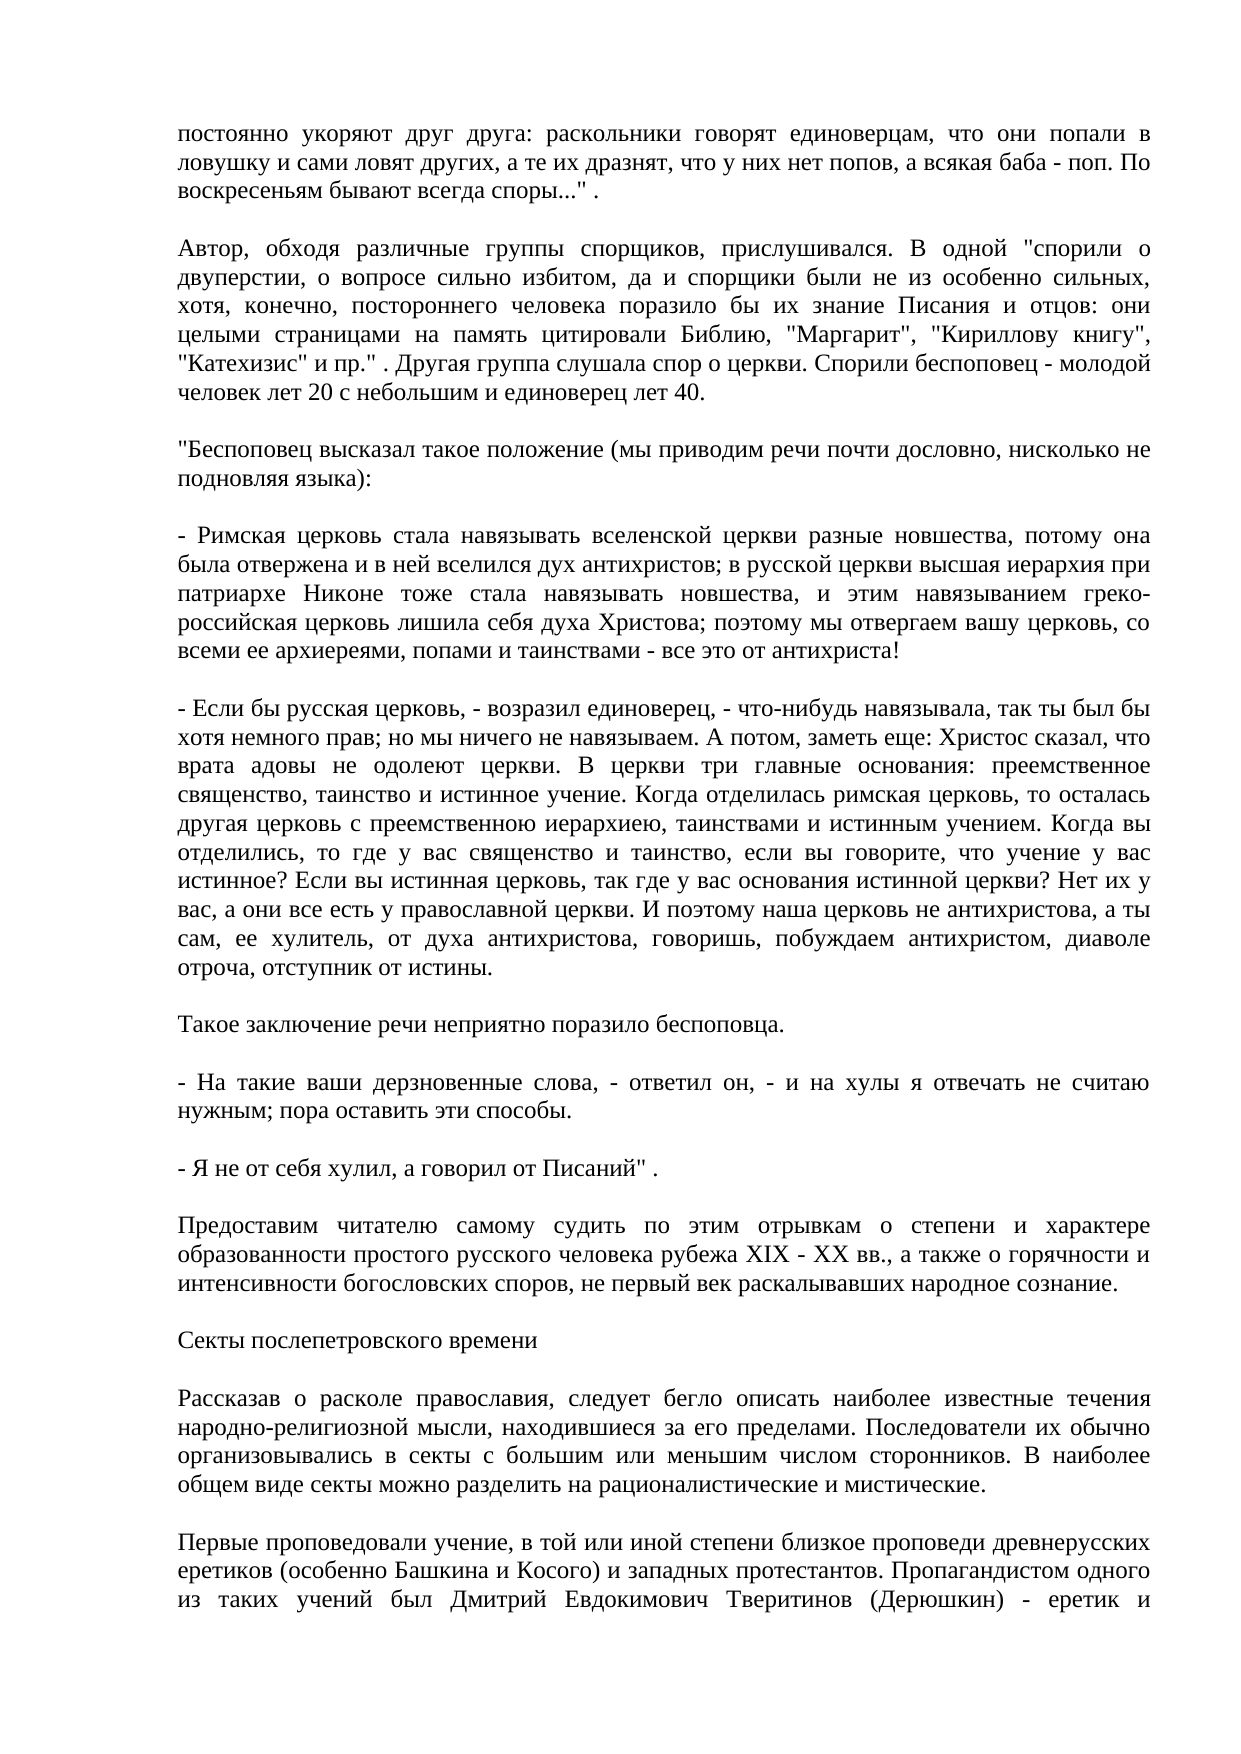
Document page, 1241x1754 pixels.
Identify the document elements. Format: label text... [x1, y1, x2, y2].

text Предоставим читателю самому судить по этим отрывкам о степени и характере образованности простого русского человека рубежа XIX - XX вв., а также о горячности и интенсивности богословских споров, не первый век раскалывавших народное сознание. [177, 1211, 1152, 1297]
text Автор, обходя различные группы спорщиков, прислушивался. В одной "спорили о двуперстии, о вопросе сильно избитом, да и спорщики были не из особенно сильных, хотя, конечно, постороннего человека поразило бы их знание Писания и отцов: они целыми страницами на память цитировали Библию, "Маргарит", "Кириллову книгу", "Катехизис" и пр." . Другая группа слушала спор о церкви. Спорили беспоповец - молодой человек лет 20 с небольшим и единоверец лет 40. [177, 233, 1152, 406]
text Такое заключение речи неприятно поразило беспоповца. [177, 1009, 1152, 1038]
text - Если бы русская церковь, - возразил единоверец, - что-нибудь навязывала, так ты был бы хотя немного прав; но мы ничего не навязываем. А потом, заметь еще: Христос сказал, что врата адовы не одолеют церкви. В церкви три главные основания: преемственное священство, таинство и истинное учение. Когда отделилась римская церковь, то осталась другая церковь с преемственною иерархиею, таинствами и истинным учением. Когда вы отделились, то где у вас священство и таинство, если вы говорите, что учение у вас истинное? Если вы истинная церковь, так где у вас основания истинной церкви? Нет их у вас, а они все есть у православной церкви. И поэтому наша церковь не антихристова, а ты сам, ее хулитель, от духа антихристова, говоришь, побуждаем антихристом, диаволе отроча, отступник от истины. [177, 693, 1152, 981]
text Секты послепетровского времени [177, 1326, 1152, 1354]
text - Я не от себя хулил, а говорил от Писаний" . [177, 1153, 1152, 1182]
text "Беспоповец высказал такое положение (мы приводим речи почти дословно, нисколько не подновляя языка): [177, 434, 1152, 492]
text Рассказав о расколе православия, следует бегло описать наиболее известные течения народно-религиозной мысли, находившиеся за его пределами. Последователи их обычно организовывались в секты с большим или меньшим числом сторонников. В наиболее общем виде секты можно разделить на рационалистические и мистические. [177, 1383, 1152, 1498]
text - Римская церковь стала навязывать вселенской церкви разные новшества, потому она была отвержена и в ней вселился дух антихристов; в русской церкви высшая иерархия при патриархе Никоне тоже стала навязывать новшества, и этим навязыванием греко-российская церковь лишила себя духа Христова; поэтому мы отвергаем вашу церковь, со всеми ее архиереями, попами и таинствами - все это от антихриста! [177, 521, 1152, 664]
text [177, 1527, 1152, 1613]
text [177, 118, 1152, 204]
text - На такие ваши дерзновенные слова, - ответил он, - и на хулы я отвечать не считаю нужным; пора оставить эти способы. [177, 1067, 1152, 1124]
